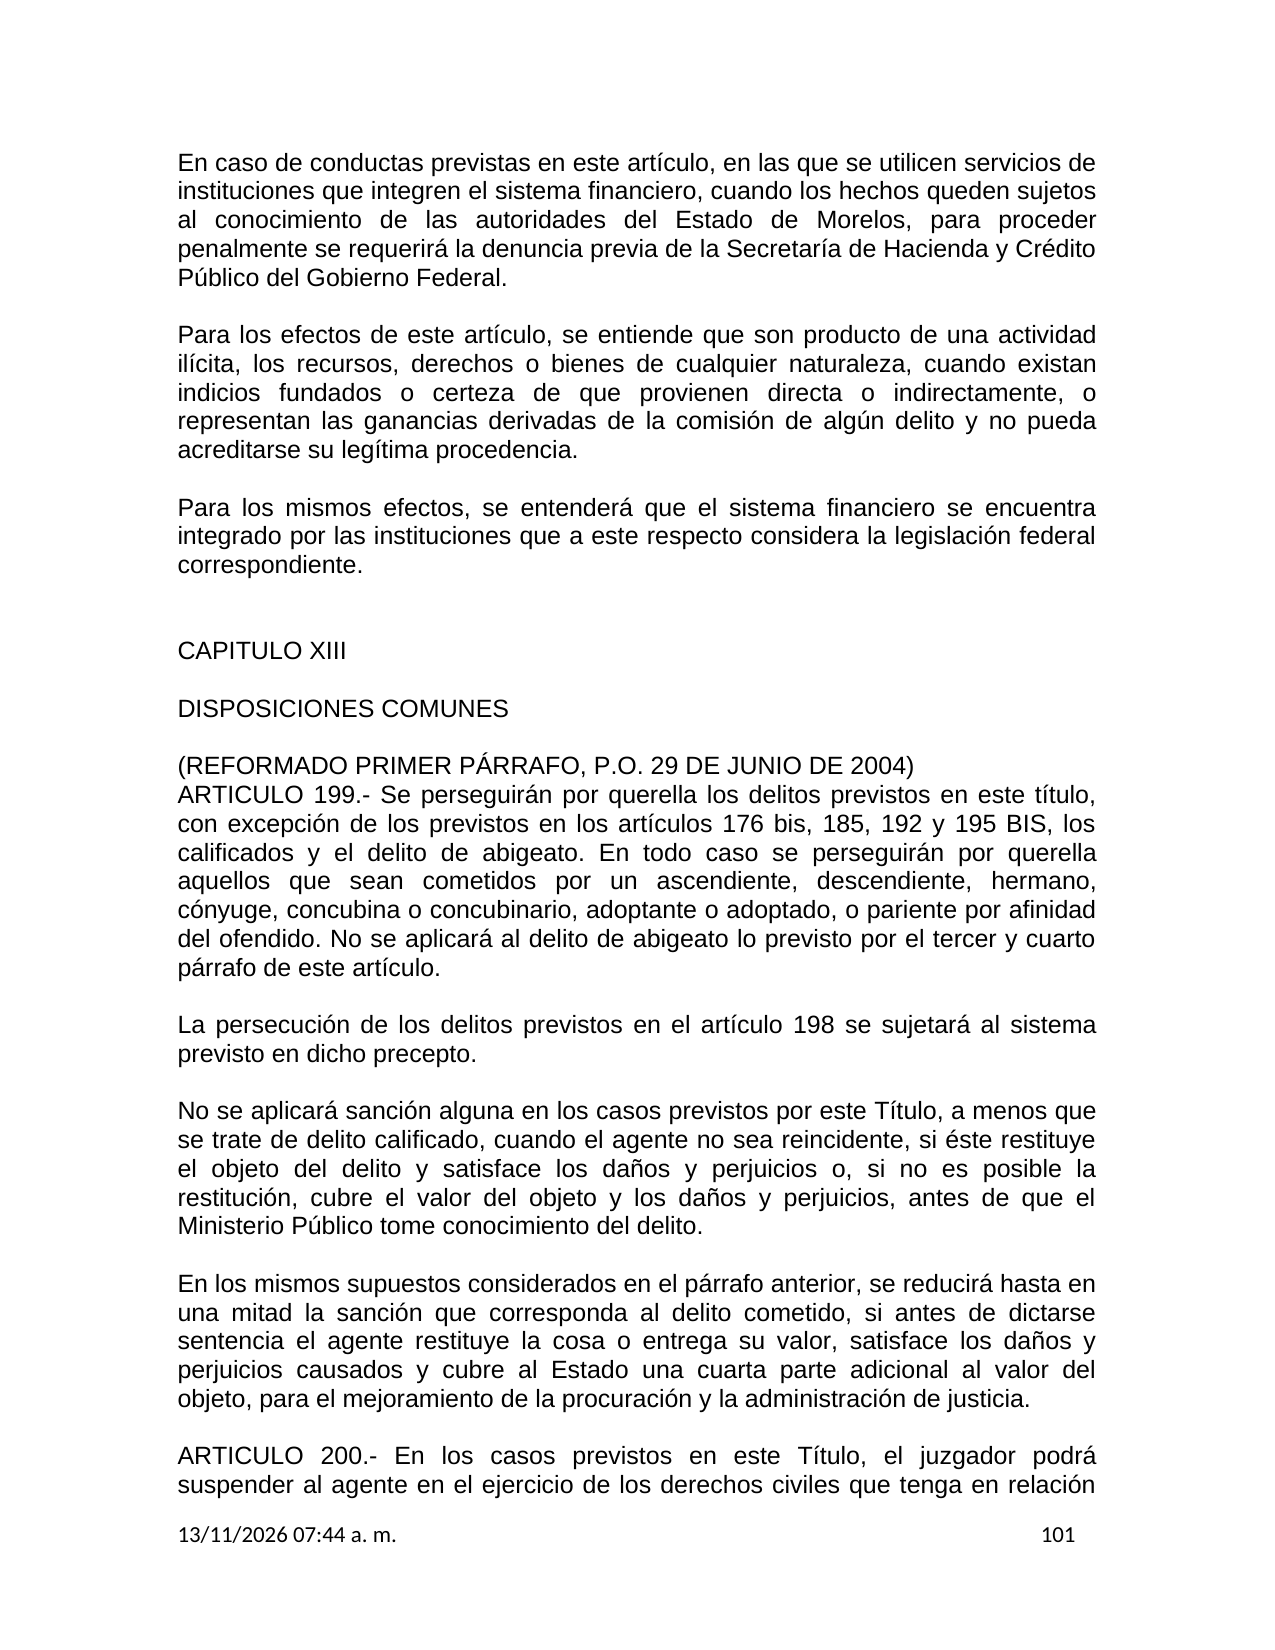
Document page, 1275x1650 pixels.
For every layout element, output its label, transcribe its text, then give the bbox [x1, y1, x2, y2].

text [177, 1441, 1098, 1499]
text CAPITULO XIII [177, 636, 1098, 665]
text DISPOSICIONES COMUNES [177, 694, 1098, 723]
text Para los efectos de este artículo, se entiende que son producto de una actividad ilícita, los recursos, derechos o bienes de cualquier naturaleza, cuando existan indicios fundados o certeza de que provienen directa o indirectamente, o representan las ganancias derivadas de la comisión de algún delito y no pueda acreditarse su legítima procedencia. [177, 320, 1098, 464]
text ARTICULO 199.- Se perseguirán por querella los delitos previstos en este título, con excepción de los previstos en los artículos 176 bis, 185, 192 y 195 BIS, los calificados y el delito de abigeato. En todo caso se perseguirán por querella aquellos que sean cometidos por un ascendiente, descendiente, hermano, cónyuge, concubina o concubinario, adoptante o adoptado, o pariente por afinidad del ofendido. No se aplicará al delito de abigeato lo previsto por el tercer y cuarto párrafo de este artículo. [177, 780, 1098, 981]
text Para los mismos efectos, se entenderá que el sistema financiero se encuentra integrado por las instituciones que a este respecto considera la legislación federal correspondiente. [177, 493, 1098, 579]
text La persecución de los delitos previstos en el artículo 198 se sujetará al sistema previsto en dicho precepto. [177, 1010, 1098, 1068]
text En caso de conductas previstas en este artículo, en las que se utilicen servicios de instituciones que integren el sistema financiero, cuando los hechos queden sujetos al conocimiento de las autoridades del Estado de Morelos, para proceder penalmente se requerirá la denuncia previa de la Secretaría de Hacienda y Crédito Público del Gobierno Federal. [177, 148, 1098, 291]
text No se aplicará sanción alguna en los casos previstos por este Título, a menos que se trate de delito calificado, cuando el agente no sea reincidente, si éste restituye el objeto del delito y satisface los daños y perjuicios o, si no es posible la restitución, cubre el valor del objeto y los daños y perjuicios, antes de que el Ministerio Público tome conocimiento del delito. [177, 1096, 1098, 1240]
text En los mismos supuestos considerados en el párrafo anterior, se reducirá hasta en una mitad la sanción que corresponda al delito cometido, si antes de dictarse sentencia el agente restituye la cosa o entrega su valor, satisface los daños y perjuicios causados y cubre al Estado una cuarta parte adicional al valor del objeto, para el mejoramiento de la procuración y la administración de justicia. [177, 1269, 1098, 1413]
text (REFORMADO PRIMER PÁRRAFO, P.O. 29 DE JUNIO DE 2004) [177, 751, 1098, 780]
